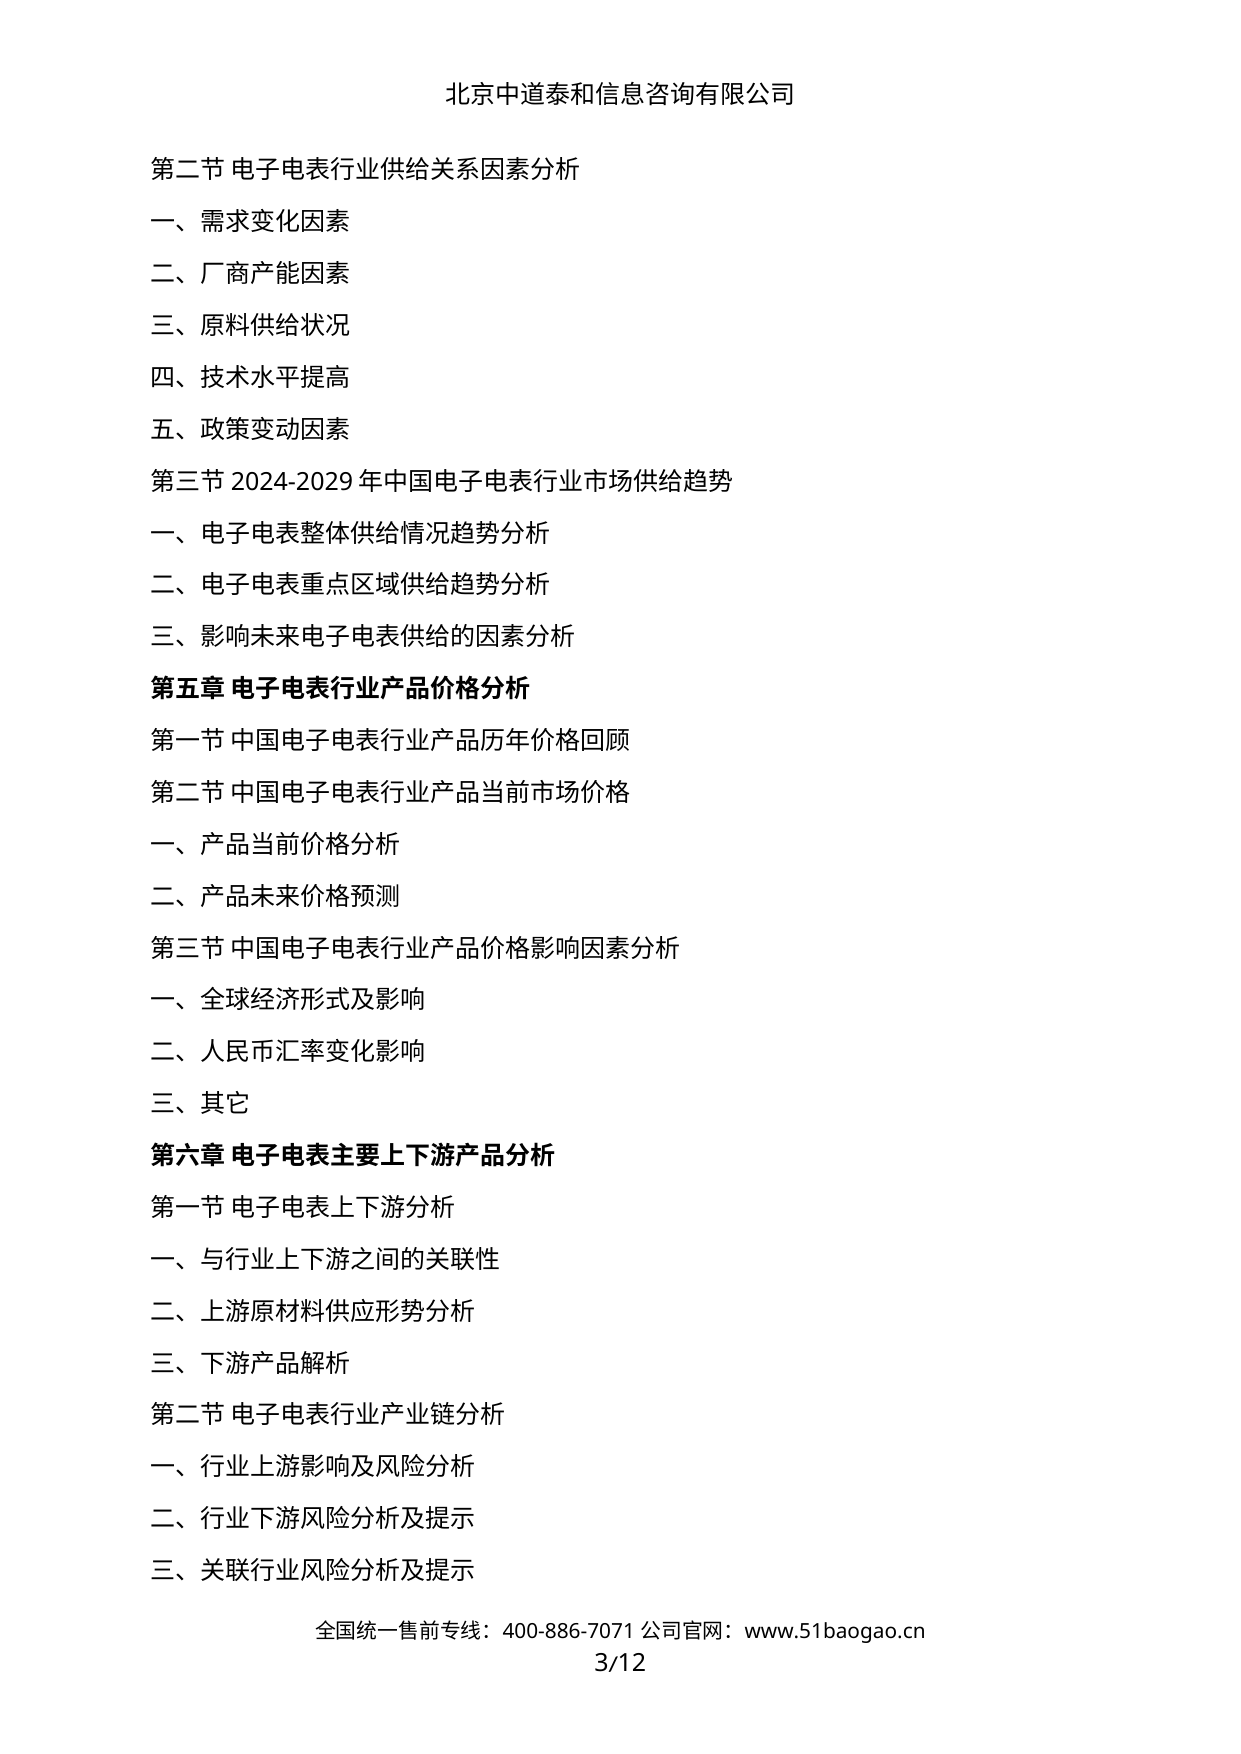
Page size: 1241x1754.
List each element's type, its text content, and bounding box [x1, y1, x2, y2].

text 第一节 电子电表上下游分析 [150, 1187, 1090, 1224]
text 一、行业上游影响及风险分析 [150, 1447, 1090, 1483]
text 三、其它 [150, 1084, 1090, 1120]
text 一、电子电表整体供给情况趋势分析 [150, 513, 1090, 549]
text 第六章 电子电表主要上下游产品分析 [150, 1136, 1090, 1172]
text 第一节 中国电子电表行业产品历年价格回顾 [150, 721, 1090, 757]
text 三、影响未来电子电表供给的因素分析 [150, 617, 1090, 653]
text 三、原料供给状况 [150, 306, 1090, 342]
text 第二节 电子电表行业供给关系因素分析 [150, 150, 1090, 186]
text 二、产品未来价格预测 [150, 876, 1090, 912]
text 第二节 电子电表行业产业链分析 [150, 1395, 1090, 1431]
text 一、需求变化因素 [150, 202, 1090, 238]
text 一、全球经济形式及影响 [150, 980, 1090, 1016]
text 四、技术水平提高 [150, 357, 1090, 394]
text 第二节 中国电子电表行业产品当前市场价格 [150, 772, 1090, 809]
text 第三节 2024-2029年中国电子电表行业市场供给趋势 [150, 461, 1090, 497]
text 第三节 中国电子电表行业产品价格影响因素分析 [150, 928, 1090, 964]
text 二、人民币汇率变化影响 [150, 1032, 1090, 1068]
text 二、厂商产能因素 [150, 254, 1090, 290]
text 三、关联行业风险分析及提示 [150, 1551, 1090, 1587]
text 二、电子电表重点区域供给趋势分析 [150, 565, 1090, 601]
text 三、下游产品解析 [150, 1343, 1090, 1379]
text 第五章 电子电表行业产品价格分析 [150, 669, 1090, 705]
text 二、上游原材料供应形势分析 [150, 1291, 1090, 1327]
text 二、行业下游风险分析及提示 [150, 1499, 1090, 1535]
text 一、产品当前价格分析 [150, 824, 1090, 861]
text 一、与行业上下游之间的关联性 [150, 1239, 1090, 1276]
text 五、政策变动因素 [150, 409, 1090, 446]
